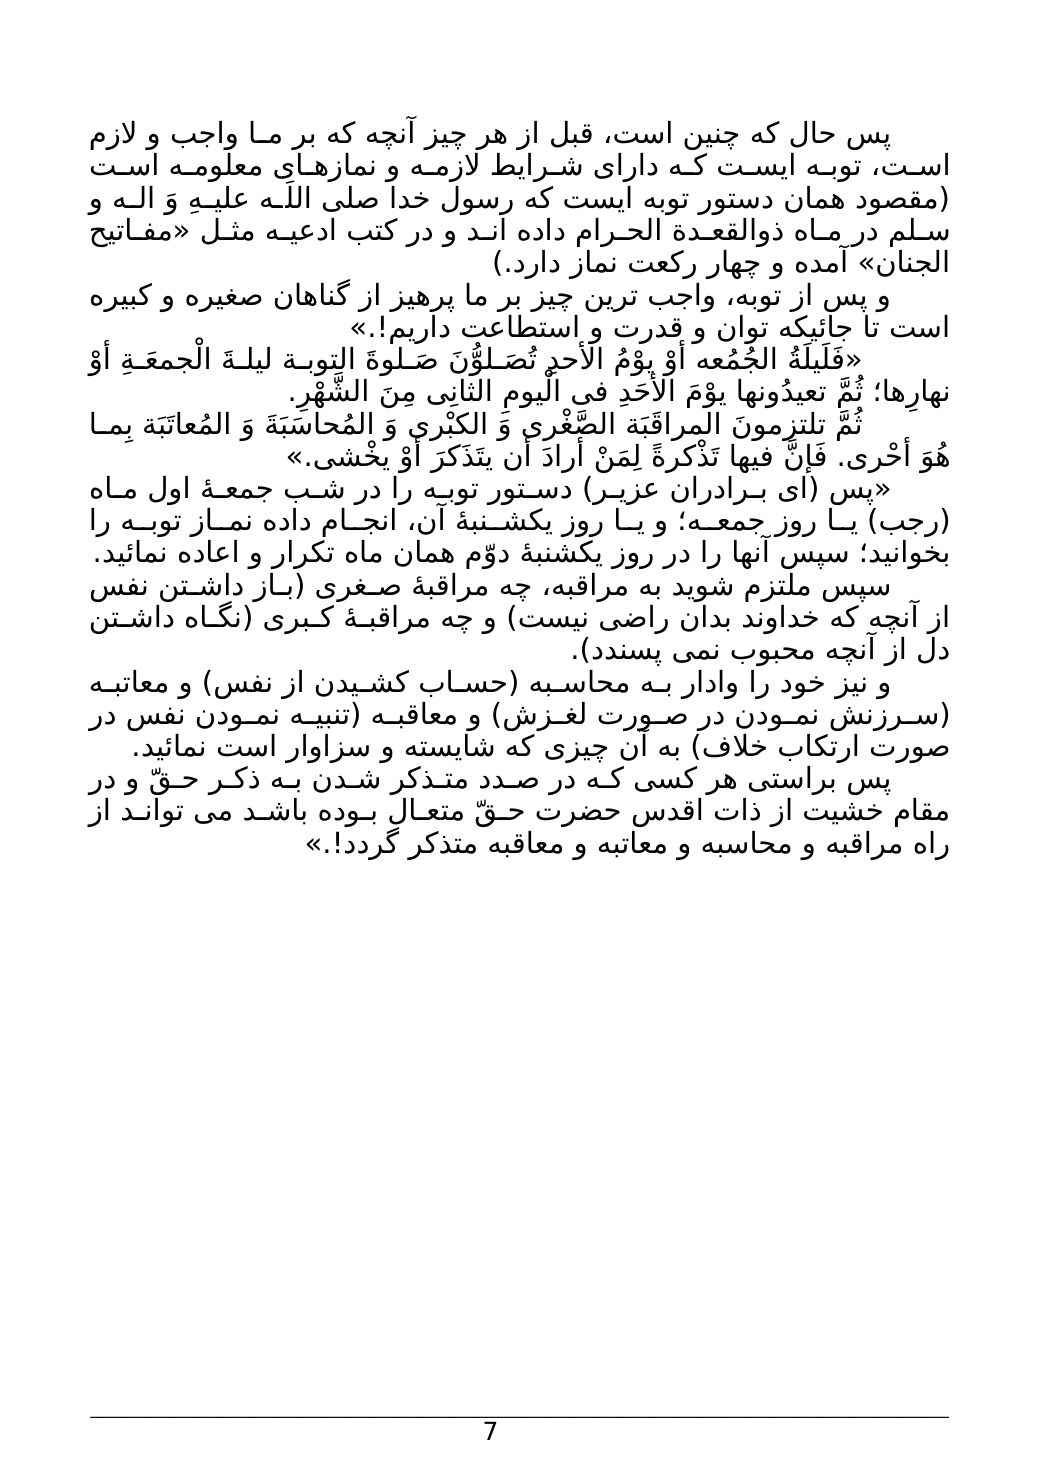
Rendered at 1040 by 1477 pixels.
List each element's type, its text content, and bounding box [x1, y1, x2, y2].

text ثُمَّ تلتزمونَ المراقَبَة الصَّغْری وَ الکبْری وَ المُحاسَبَةَ وَ المُعاتَبَة بِما هُوَ أحْری. فَإنَّ فیها تَذْکرةً لِمَنْ أرادَ أن یتَذَکرَ أوْ یخْشی.» [89, 408, 951, 473]
text «فَلَیلَةُ الجُمُعه أوْ یوْمُ الأحدِ تُصَلوُّنَ صَلوةَ التوبة لیلةَ الْجمعَةِ أوْ نهارِها؛ ثُمَّ تعیدُونها یوْمَ الأحَدِ فی الْیومِ الثانِی مِنَ الشَّهْرِ. [89, 344, 951, 408]
text پس حال که چنین است، قبل از هر چیز آنچه که بر ما واجب و لازم است، توبه ایست که دارای شرایط لازمه و نمازهای معلومه است (مقصود همان دستور توبه ایست که رسول خدا صلی اللَه علیهِ وَ اله و سلم در ماه ذوالقعدة الحرام داده اند و در کتب ادعیه مثل «مفاتیح الجنان» آمده و چهار رکعت نماز دارد.) [89, 118, 951, 279]
text سپس ملتزم شوید به مراقبه، چه مراقبۀ صغری (باز داشتن نفس از آنچه که خداوند بدان راضی نیست) و چه مراقبۀ کبری (نگاه داشتن دل از آنچه محبوب نمی پسندد). [89, 570, 951, 666]
text و پس از توبه، واجب ترین چیز بر ما پرهیز از گناهان صغیره و کبیره است تا جائیکه توان و قدرت و استطاعت داریم!.» [89, 279, 951, 344]
text پس براستی هر کسی که در صدد متذکر شدن به ذکر حقّ و در مقام خشیت از ذات اقدس حضرت حقّ متعال بوده باشد می تواند از راه مراقبه و محاسبه و معاتبه و معاقبه متذکر گردد!.» [89, 763, 951, 860]
text و نیز خود را وادار به محاسبه (حساب کشیدن از نفس) و معاتبه (سرزنش نمودن در صورت لغزش) و معاقبه (تنبیه نمودن نفس در صورت ارتکاب خلاف) به آن چیزی که شایسته و سزاوار است نمائید. [89, 666, 951, 763]
text «پس (ای برادران عزیر) دستور توبه را در شب جمعۀ اول ماه (رجب) یا روز جمعه؛ و یا روز یکشنبۀ آن، انجام داده نماز توبه را بخوانید؛ سپس آنها را در روز یکشنبۀ دوّم همان ماه تکرار و اعاده نمائید. [89, 473, 951, 570]
